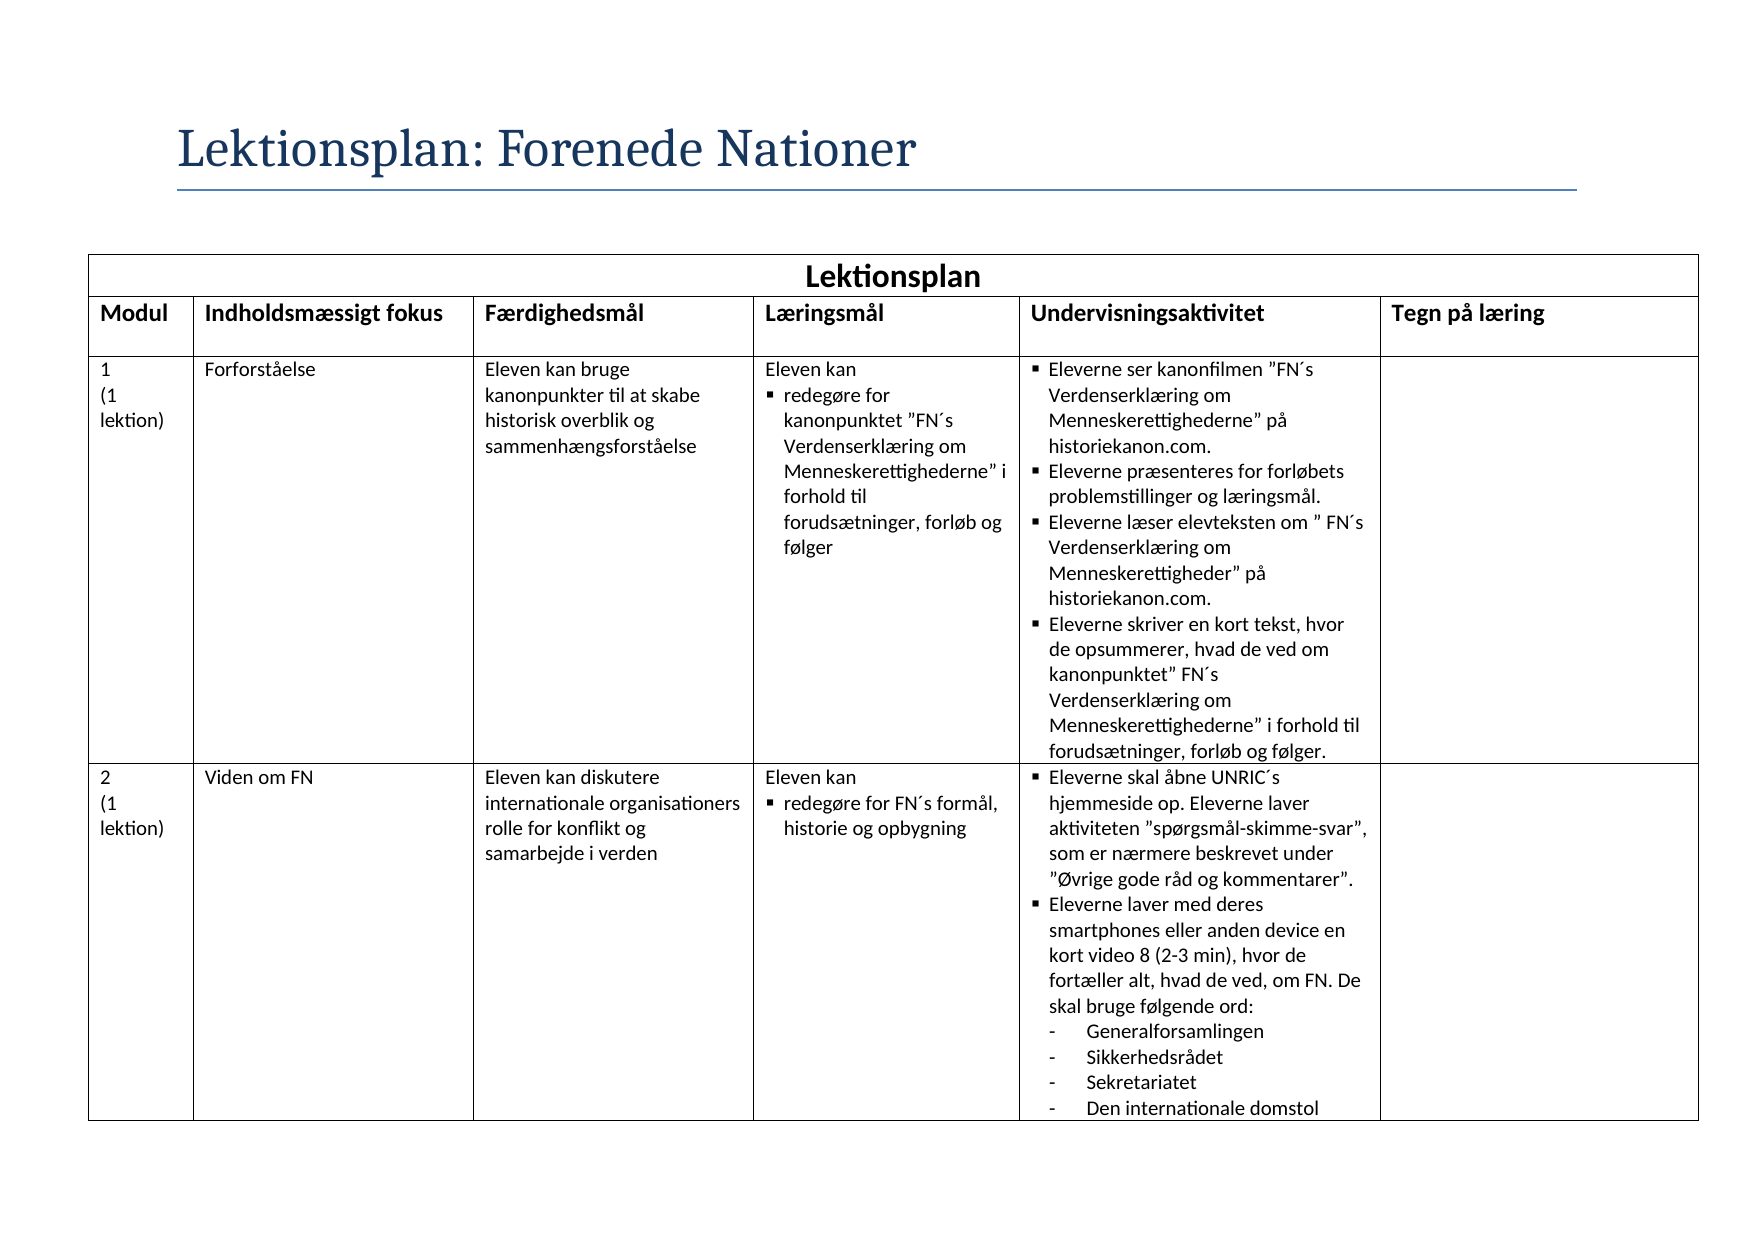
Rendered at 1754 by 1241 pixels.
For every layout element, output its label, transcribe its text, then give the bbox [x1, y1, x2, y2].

table_cell [1381, 764, 1698, 1120]
title Lektionsplan: Forenede Nationer [177, 118, 1577, 189]
table_cell Viden om FN [194, 764, 473, 1120]
table_cell Undervisningsaktivitet [1020, 297, 1380, 356]
table_cell [1381, 357, 1698, 763]
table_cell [754, 764, 1019, 1120]
table_cell 2 (1 lektion) [89, 764, 193, 1120]
table_cell Eleven kan redegøre for kanonpunktet ”FN´s Verdenserklæring om Menneskerettighederne” i forhold til forudsætninger, forløb og følger [754, 357, 1019, 763]
table_cell Eleven kan bruge kanonpunkter til at skabe historisk overblik og sammenhængsforståelse [474, 357, 753, 763]
table_cell Eleverne ser kanonfilmen ”FN´s Verdenserklæring om Menneskerettighederne” på historiekanon.com. Eleverne præsenteres for forløbets problemstillinger og læringsmål. Eleverne læser elevteksten om ” FN´s Verdenserklæring om Menneskerettigheder” på historiekanon.com. Eleverne skriver en kort tekst, hvor de opsummerer, hvad de ved om kanonpunktet” FN´s Verdenserklæring om Menneskerettighederne” i forhold til forudsætninger, forløb og følger. [1020, 357, 1380, 763]
table_cell Modul [89, 297, 193, 356]
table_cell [474, 764, 753, 1120]
table_cell Forforståelse [194, 357, 473, 763]
table_cell Tegn på læring [1381, 297, 1698, 356]
table_cell 1 (1 lektion) [89, 357, 193, 763]
table_cell Færdighedsmål [474, 297, 753, 356]
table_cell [1020, 764, 1380, 1120]
table_cell Læringsmål [754, 297, 1019, 356]
table_header Lektionsplan [89, 255, 1698, 296]
table_cell Indholdsmæssigt fokus [194, 297, 473, 356]
